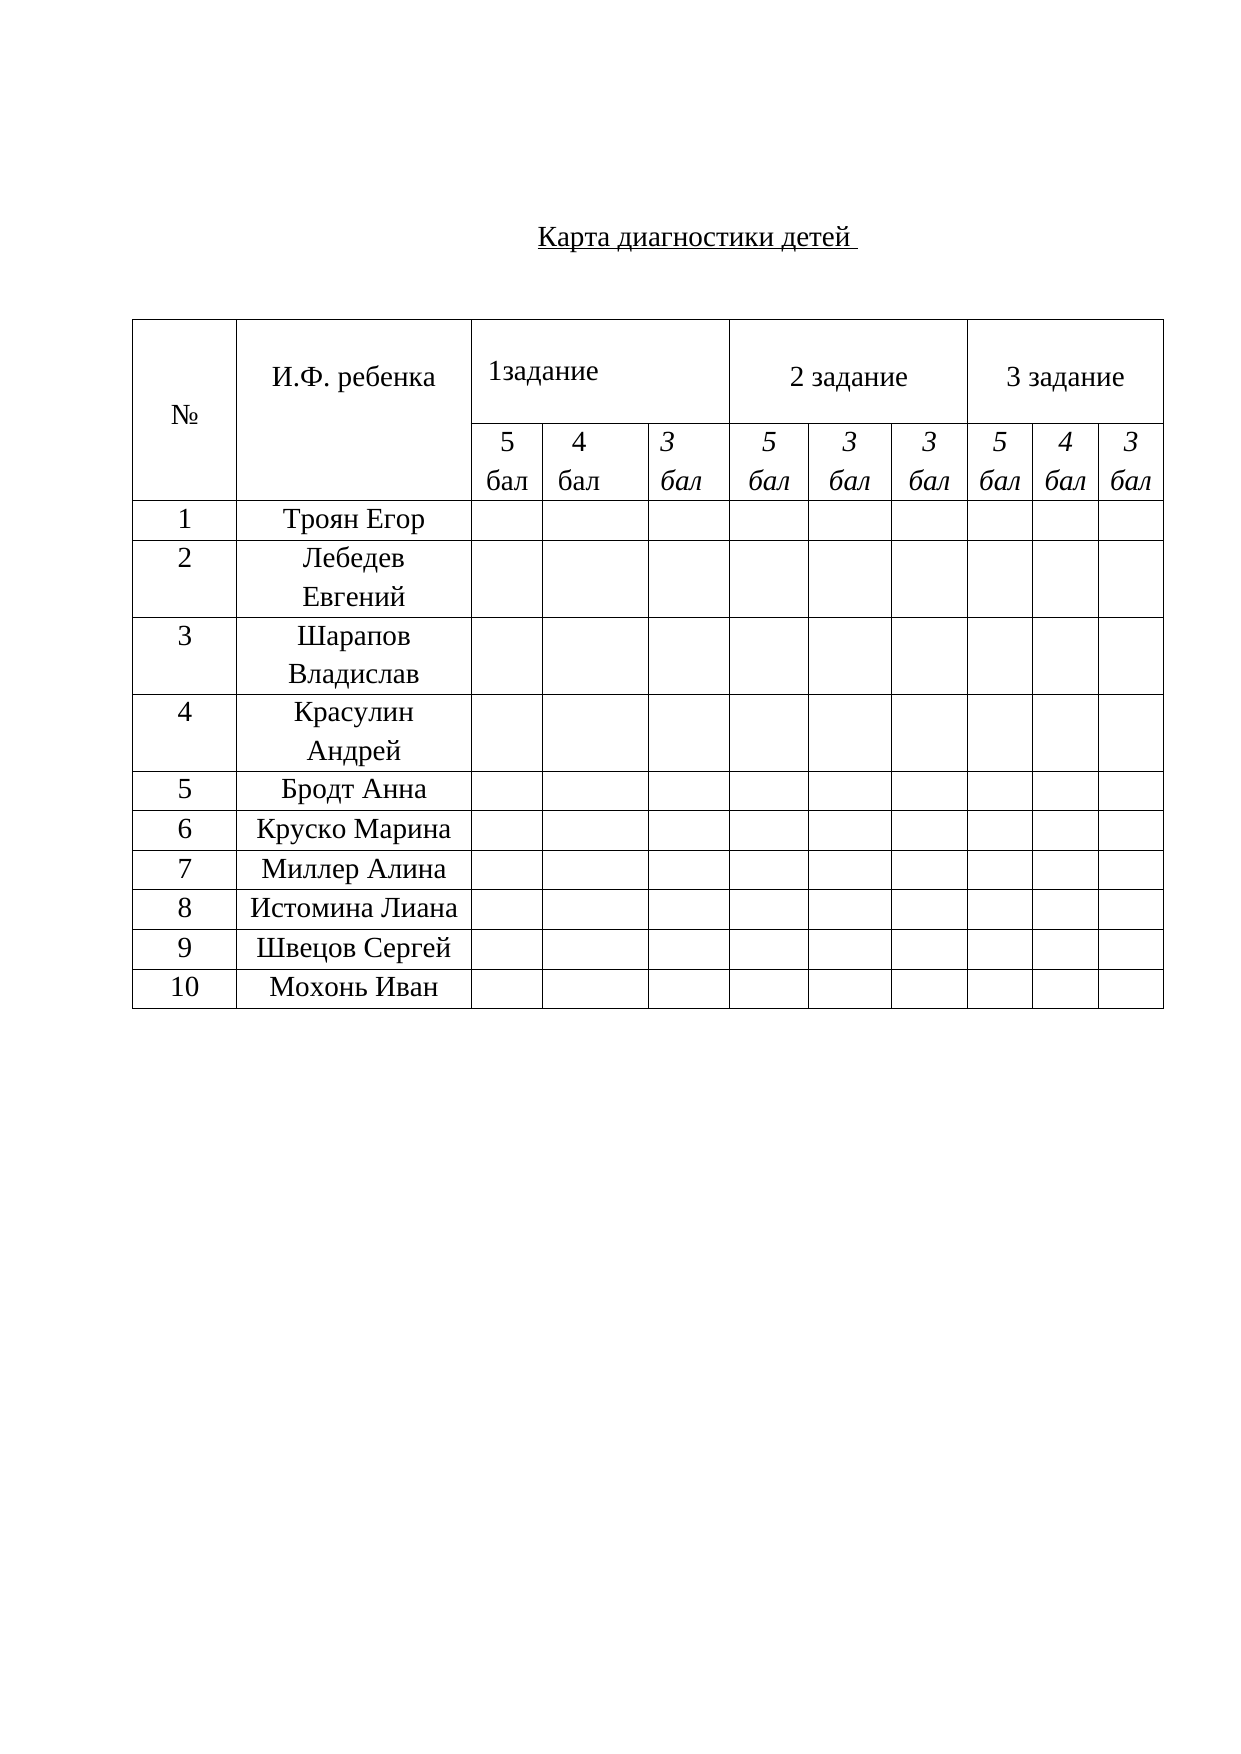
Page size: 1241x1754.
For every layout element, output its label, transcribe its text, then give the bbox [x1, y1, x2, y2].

table_cell [649, 501, 729, 539]
table_cell 4 бал [543, 424, 615, 500]
table_cell [968, 772, 1032, 810]
table_cell [1099, 851, 1163, 889]
table_cell [730, 618, 808, 693]
table_cell [809, 695, 891, 771]
text Карта диагностики детей [177, 219, 1152, 252]
table_cell [809, 970, 891, 1008]
table_cell [809, 851, 891, 889]
table_cell 10 [133, 970, 236, 1008]
table_cell [730, 811, 808, 850]
table_cell 5 бал [730, 424, 808, 500]
table_cell [892, 541, 967, 617]
table_cell [1033, 811, 1098, 850]
table_cell [1033, 970, 1098, 1008]
table_cell [543, 618, 648, 693]
table_header № [133, 320, 236, 500]
table_cell [730, 772, 808, 810]
table_cell [1099, 618, 1163, 693]
table_cell [809, 501, 891, 539]
table_cell [1033, 695, 1098, 771]
table_cell [892, 501, 967, 539]
table_cell 3 бал [649, 424, 729, 500]
table_cell [649, 618, 729, 693]
table_cell [472, 890, 542, 929]
table_cell [543, 501, 648, 539]
table_cell [968, 930, 1032, 968]
table_cell [809, 772, 891, 810]
table_cell [543, 890, 648, 929]
table_cell [1099, 772, 1163, 810]
table_cell [472, 772, 542, 810]
table_cell Круско Марина [237, 811, 471, 850]
table_cell [968, 811, 1032, 850]
table_cell Лебедев Евгений [237, 541, 471, 617]
table_cell [892, 890, 967, 929]
table_cell [1099, 970, 1163, 1008]
table_cell [892, 930, 967, 968]
table_cell [649, 890, 729, 929]
table_cell [543, 772, 648, 810]
table_cell 3 бал [892, 424, 967, 500]
table_cell [730, 541, 808, 617]
table_cell 4 бал [1033, 424, 1098, 500]
table_cell Троян Егор [237, 501, 471, 539]
table_cell [1099, 501, 1163, 539]
table_header 3 задание [968, 320, 1163, 423]
table_cell Швецов Сергей [237, 930, 471, 968]
table_cell [892, 772, 967, 810]
table_cell [730, 890, 808, 929]
table_cell [1033, 851, 1098, 889]
table_cell [809, 618, 891, 693]
table_cell [472, 541, 542, 617]
table_cell 7 [133, 851, 236, 889]
table_cell [730, 930, 808, 968]
table_header 2 задание [730, 320, 967, 423]
table_cell [1033, 772, 1098, 810]
table_cell [543, 541, 648, 617]
table_cell Истомина Лиана [237, 890, 471, 929]
table_cell [892, 695, 967, 771]
table_cell [892, 618, 967, 693]
table_cell [1099, 695, 1163, 771]
table_cell [809, 811, 891, 850]
table_cell [968, 970, 1032, 1008]
table_cell [968, 618, 1032, 693]
table_cell Миллер Алина [237, 851, 471, 889]
table_cell [649, 772, 729, 810]
table_header И.Ф. ребенка [237, 320, 471, 500]
table_cell [649, 541, 729, 617]
table_cell 9 [133, 930, 236, 968]
table_cell [1033, 501, 1098, 539]
table_cell [1033, 930, 1098, 968]
table_cell [649, 970, 729, 1008]
table_cell Бродт Анна [237, 772, 471, 810]
table_cell [1099, 930, 1163, 968]
table_cell [472, 811, 542, 850]
table_cell [892, 811, 967, 850]
table_cell [809, 890, 891, 929]
table_cell [543, 851, 648, 889]
table_cell [968, 695, 1032, 771]
table_cell 5 [133, 772, 236, 810]
table_cell [730, 970, 808, 1008]
table_cell [1099, 541, 1163, 617]
table_cell [968, 541, 1032, 617]
table_cell 5 бал [472, 424, 542, 500]
table_cell 4 [133, 695, 236, 771]
table_cell [1033, 541, 1098, 617]
table_cell [730, 695, 808, 771]
table_cell [472, 695, 542, 771]
table_cell Красулин Андрей [237, 695, 471, 771]
table_cell [1033, 618, 1098, 693]
table_cell [543, 970, 648, 1008]
table_cell Шарапов Владислав [237, 618, 471, 693]
table_cell [809, 541, 891, 617]
table_cell [730, 501, 808, 539]
table_cell [649, 930, 729, 968]
table_cell [472, 501, 542, 539]
table_cell [649, 695, 729, 771]
table_cell [543, 930, 648, 968]
table_cell [968, 851, 1032, 889]
table_cell [892, 851, 967, 889]
table_cell [1099, 811, 1163, 850]
table_cell [1099, 890, 1163, 929]
table_cell Мохонь Иван [237, 970, 471, 1008]
table_header 1задание [472, 320, 615, 423]
table_cell [615, 424, 648, 500]
table_cell [968, 890, 1032, 929]
table_cell [649, 811, 729, 850]
table_cell [472, 970, 542, 1008]
table_cell 3 [133, 618, 236, 693]
table_cell [892, 970, 967, 1008]
table_cell 2 [133, 541, 236, 617]
table_cell [809, 930, 891, 968]
table_cell [649, 851, 729, 889]
table_cell [968, 501, 1032, 539]
table_cell [730, 851, 808, 889]
table_cell 5 бал [968, 424, 1032, 500]
table_cell [1033, 890, 1098, 929]
table_cell 6 [133, 811, 236, 850]
table_cell 1 [133, 501, 236, 539]
table_cell 8 [133, 890, 236, 929]
table_cell [543, 695, 648, 771]
table_cell 3 бал [1099, 424, 1163, 500]
table_cell [543, 811, 648, 850]
table_cell [472, 930, 542, 968]
table_cell [472, 618, 542, 693]
table_header [615, 320, 729, 423]
table_cell 3 бал [809, 424, 891, 500]
table_cell [472, 851, 542, 889]
